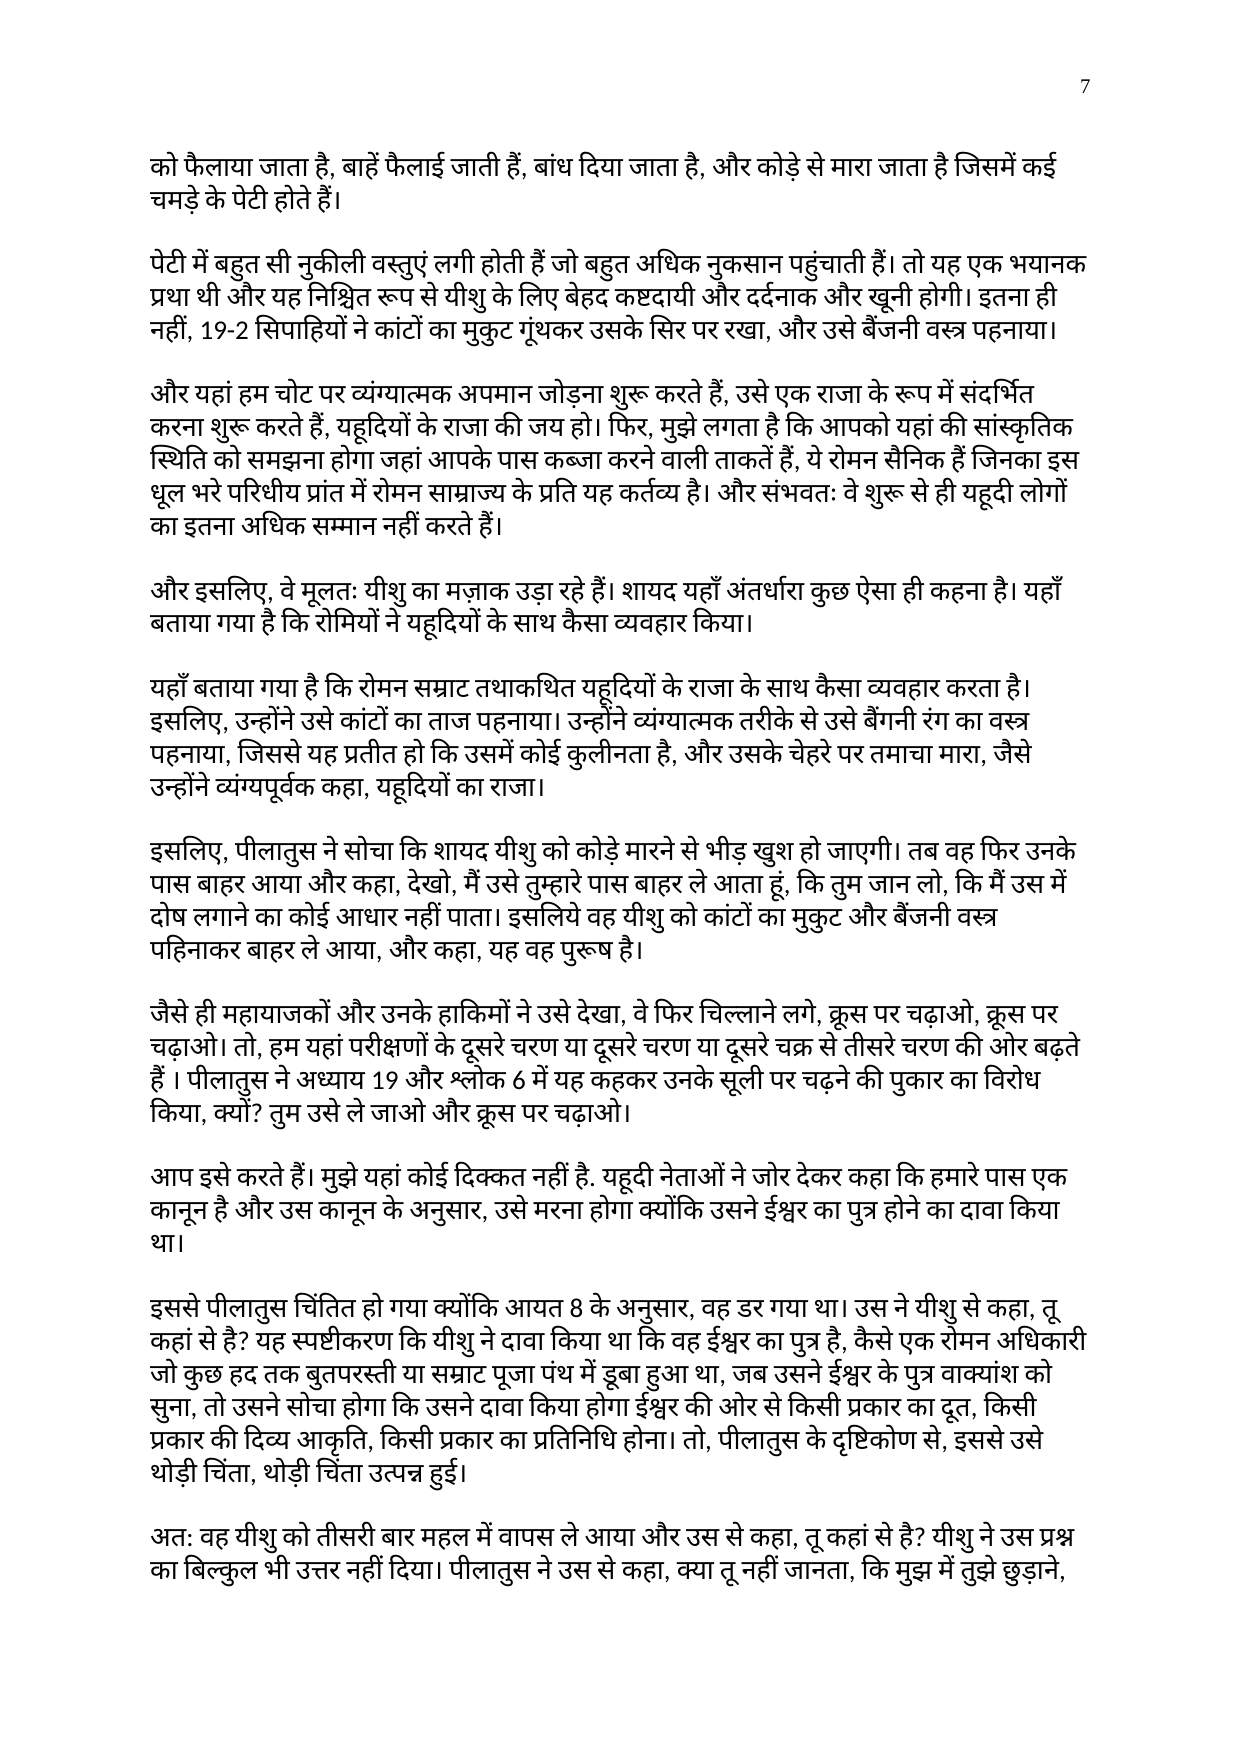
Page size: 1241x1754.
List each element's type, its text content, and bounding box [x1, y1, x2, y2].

text पेटी में बहुत सी नुकीली वस्तुएं लगी होती हैं जो बहुत अधिक नुकसान पहुंचाती हैं। तो यह एक भयानक प्रथा थी और यह निश्चित रूप से यीशु के लिए बेहद कष्टदायी और दर्दनाक और खूनी होगी। इतना ही नहीं, 19-2 सिपाहियों ने कांटों का मुकुट गूंथकर उसके सिर पर रखा, और उसे बैंजनी वस्त्र पहनाया। [150, 247, 1090, 346]
text और इसलिए, वे मूलतः यीशु का मज़ाक उड़ा रहे हैं। शायद यहाँ अंतर्धारा कुछ ऐसा ही कहना है। यहाँ बताया गया है कि रोमियों ने यहूदियों के साथ कैसा व्यवहार किया। [150, 574, 1090, 640]
text और यहां हम चोट पर व्यंग्यात्मक अपमान जोड़ना शुरू करते हैं, उसे एक राजा के रूप में संदर्भित करना शुरू करते हैं, यहूदियों के राजा की जय हो। फिर, मुझे लगता है कि आपको यहां की सांस्कृतिक स्थिति को समझना होगा जहां आपके पास कब्जा करने वाली ताकतें हैं, ये रोमन सैनिक हैं जिनका इस धूल भरे परिधीय प्रांत में रोमन साम्राज्य के प्रति यह कर्तव्य है। और संभवतः वे शुरू से ही यहूदी लोगों का इतना अधिक सम्मान नहीं करते हैं। [150, 377, 1090, 542]
text जैसे ही महायाजकों और उनके हाकिमों ने उसे देखा, वे फिर चिल्लाने लगे, क्रूस पर चढ़ाओ, क्रूस पर चढ़ाओ। तो, हम यहां परीक्षणों के दूसरे चरण या दूसरे चरण या दूसरे चक्र से तीसरे चरण की ओर बढ़ते हैं । पीलातुस ने अध्याय 19 और श्लोक 6 में यह कहकर उनके सूली पर चढ़ने की पुकार का विरोध किया, क्यों? तुम उसे ले जाओ और क्रूस पर चढ़ाओ। [150, 997, 1090, 1129]
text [150, 1520, 1090, 1586]
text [150, 150, 1090, 216]
text इससे पीलातुस चिंतित हो गया क्योंकि आयत 8 के अनुसार, वह डर गया था। उस ने यीशु से कहा, तू कहां से है? यह स्पष्टीकरण कि यीशु ने दावा किया था कि वह ईश्वर का पुत्र है, कैसे एक रोमन अधिकारी जो कुछ हद तक बुतपरस्ती या सम्राट पूजा पंथ में डूबा हुआ था, जब उसने ईश्वर के पुत्र वाक्यांश को सुना, तो उसने सोचा होगा कि उसने दावा किया होगा ईश्वर की ओर से किसी प्रकार का दूत, किसी प्रकार की दिव्य आकृति, किसी प्रकार का प्रतिनिधि होना। तो, पीलातुस के दृष्टिकोण से, इससे उसे थोड़ी चिंता, थोड़ी चिंता उत्पन्न हुई। [150, 1291, 1090, 1489]
text आप इसे करते हैं। मुझे यहां कोई दिक्कत नहीं है. यहूदी नेताओं ने जोर देकर कहा कि हमारे पास एक कानून है और उस कानून के अनुसार, उसे मरना होगा क्योंकि उसने ईश्वर का पुत्र होने का दावा किया था। [150, 1161, 1090, 1259]
text इसलिए, पीलातुस ने सोचा कि शायद यीशु को कोड़े मारने से भीड़ खुश हो जाएगी। तब वह फिर उनके पास बाहर आया और कहा, देखो, मैं उसे तुम्हारे पास बाहर ले आता हूं, कि तुम जान लो, कि मैं उस में दोष लगाने का कोई आधार नहीं पाता। इसलिये वह यीशु को कांटों का मुकुट और बैंजनी वस्त्र पहिनाकर बाहर ले आया, और कहा, यह वह पुरूष है। [150, 834, 1090, 966]
text यहाँ बताया गया है कि रोमन सम्राट तथाकथित यहूदियों के राजा के साथ कैसा व्यवहार करता है। इसलिए, उन्होंने उसे कांटों का ताज पहनाया। उन्होंने व्यंग्यात्मक तरीके से उसे बैंगनी रंग का वस्त्र पहनाया, जिससे यह प्रतीत हो कि उसमें कोई कुलीनता है, और उसके चेहरे पर तमाचा मारा, जैसे उन्होंने व्यंग्यपूर्वक कहा, यहूदियों का राजा। [150, 671, 1090, 803]
